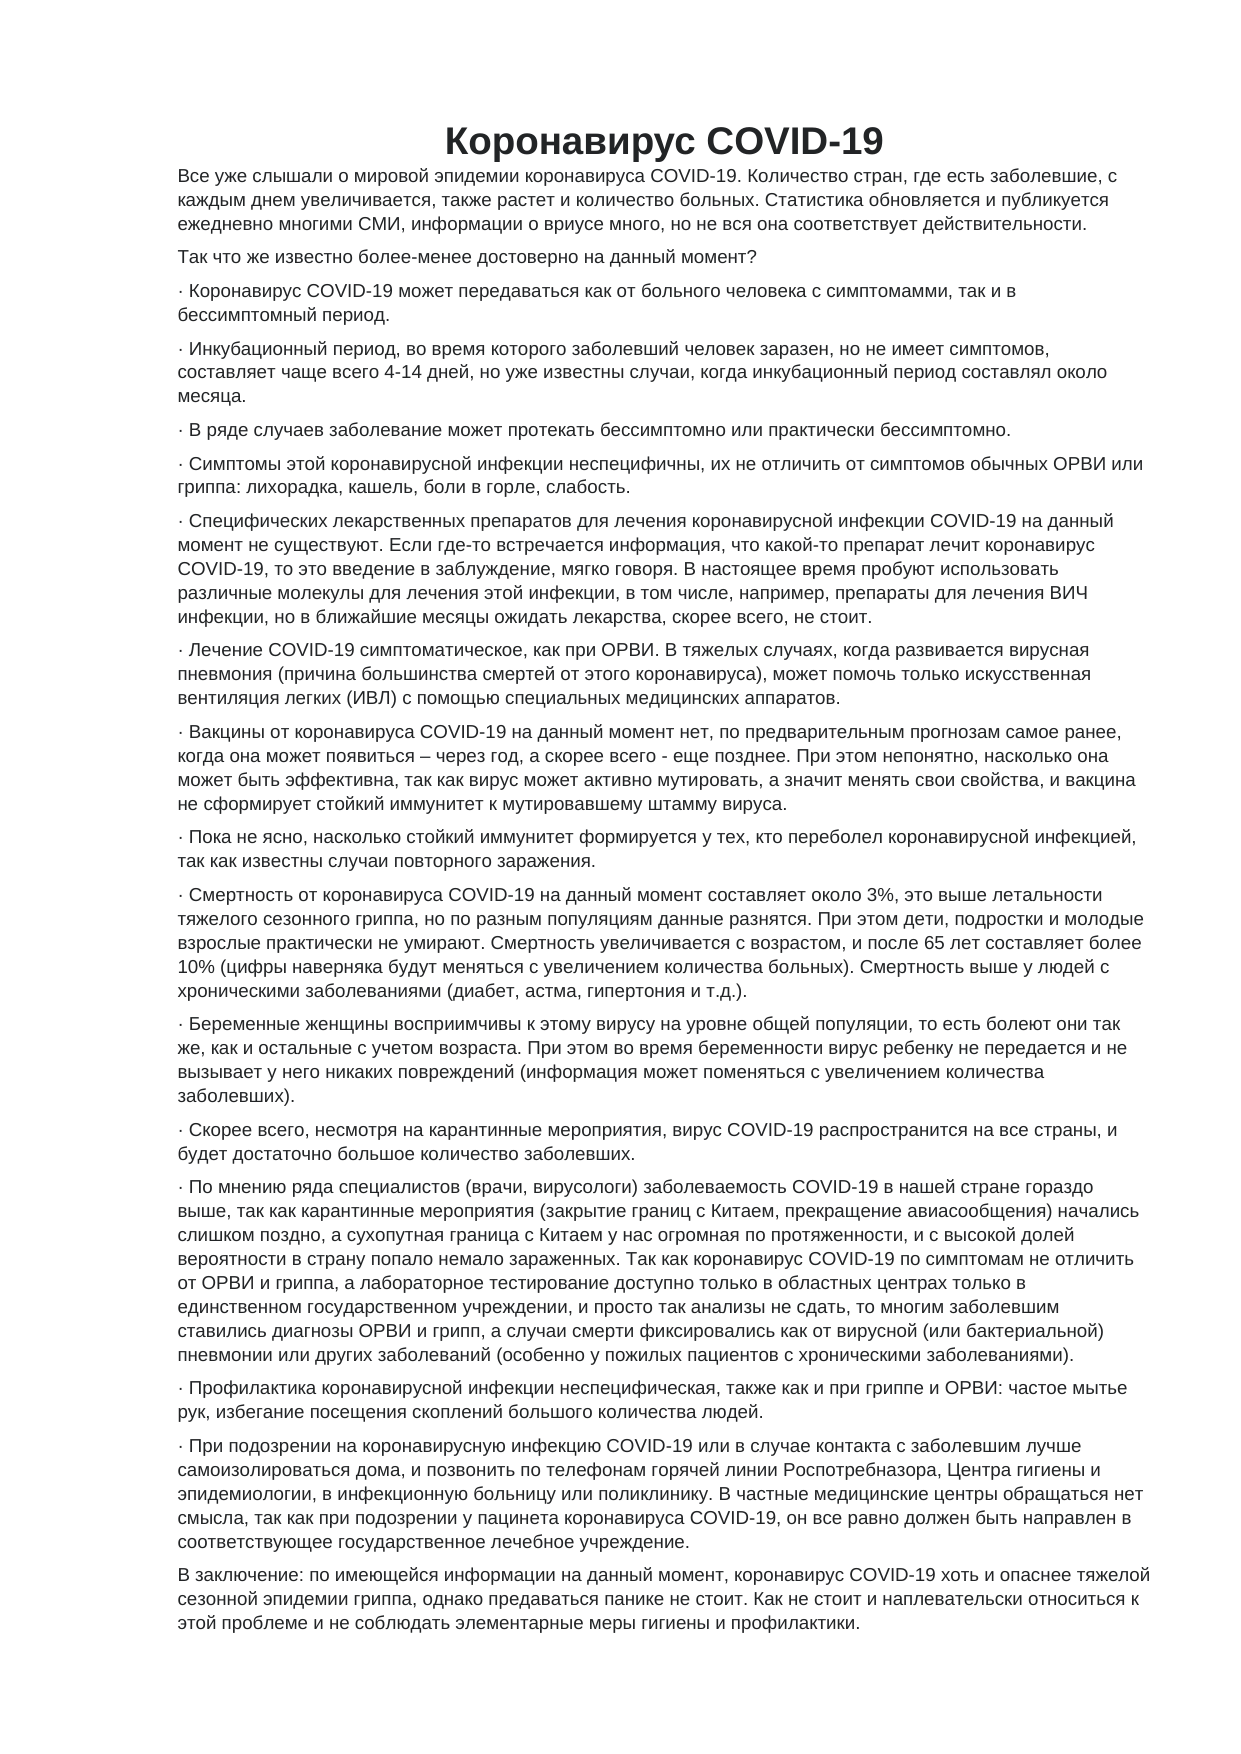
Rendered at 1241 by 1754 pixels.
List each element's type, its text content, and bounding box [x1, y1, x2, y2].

text · В ряде случаев заболевание может протекать бессимптомно или практически бессимптомно. [177, 416, 1152, 440]
text Так что же известно более-менее достоверно на данный момент? [177, 244, 1152, 268]
text · Пока не ясно, насколько стойкий иммунитет формируется у тех, кто переболел коронавирусной инфекцией, так как известны случаи повторного заражения. [177, 824, 1152, 872]
text · Специфических лекарственных препаратов для лечения коронавирусной инфекции COVID-19 на данный момент не существуют. Если где-то встречается информация, что какой-то препарат лечит коронавирус COVID-19, то это введение в заблуждение, мягко говоря. В настоящее время пробуют использовать различные молекулы для лечения этой инфекции, в том числе, например, препараты для лечения ВИЧ инфекции, но в ближайшие месяцы ожидать лекарства, скорее всего, не стоит. [177, 507, 1152, 627]
text · Инкубационный период, во время которого заболевший человек заразен, но не имеет симптомов, составляет чаще всего 4-14 дней, но уже известны случаи, когда инкубационный период составлял около месяца. [177, 335, 1152, 407]
text · Беременные женщины восприимчивы к этому вирусу на уровне общей популяции, то есть болеют они так же, как и остальные с учетом возраста. При этом во время беременности вирус ребенку не передается и не вызывает у него никаких повреждений (информация может поменяться с увеличением количества заболевших). [177, 1011, 1152, 1106]
text · Смертность от коронавируса COVID-19 на данный момент составляет около 3%, это выше летальности тяжелого сезонного гриппа, но по разным популяциям данные разнятся. При этом дети, подростки и молодые взрослые практически не умирают. Смертность увеличивается с возрастом, и после 65 лет составляет более 10% (цифры наверняка будут меняться с увеличением количества больных). Смертность выше у людей с хроническими заболеваниями (диабет, астма, гипертония и т.д.). [177, 881, 1152, 1001]
text · Симптомы этой коронавирусной инфекции неспецифичны, их не отличить от симптомов обычных ОРВИ или гриппа: лихорадка, кашель, боли в горле, слабость. [177, 450, 1152, 498]
text · При подозрении на коронавирусную инфекцию COVID-19 или в случае контакта с заболевшим лучше самоизолироваться дома, и позвонить по телефонам горячей линии Роспотребназора, Центра гигиены и эпидемиологии, в инфекционную больницу или поликлинику. В частные медицинские центры обращаться нет смысла, так как при подозрении у пацинета коронавируса COVID-19, он все равно должен быть направлен в соответствующее государственное лечебное учреждение. [177, 1432, 1152, 1552]
text · По мнению ряда специалистов (врачи, вирусологи) заболеваемость COVID-19 в нашей стране гораздо выше, так как карантинные мероприятия (закрытие границ с Китаем, прекращение авиасообщения) начались слишком поздно, а сухопутная граница с Китаем у нас огромная по протяженности, и с высокой долей вероятности в страну попало немало зараженных. Так как коронавирус COVID-19 по симптомам не отличить от ОРВИ и гриппа, а лабораторное тестирование доступно только в областных центрах только в единственном государственном учреждении, и просто так анализы не сдать, то многим заболевшим ставились диагнозы ОРВИ и грипп, а случаи смерти фиксировались как от вирусной (или бактериальной) пневмонии или других заболеваний (особенно у пожилых пациентов с хроническими заболеваниями). [177, 1173, 1152, 1365]
text · Скорее всего, несмотря на карантинные мероприятия, вирус COVID-19 распространится на все страны, и будет достаточно большое количество заболевших. [177, 1116, 1152, 1164]
text · Лечение COVID-19 симптоматическое, как при ОРВИ. В тяжелых случаях, когда развивается вирусная пневмония (причина большинства смертей от этого коронавируса), может помочь только искусственная вентиляция легких (ИВЛ) с помощью специальных медицинских аппаратов. [177, 637, 1152, 709]
text · Коронавирус COVID-19 может передаваться как от больного человека с симптомамми, так и в бессимптомный период. [177, 277, 1152, 325]
text Все уже слышали о мировой эпидемии коронавируса COVID-19. Количество стран, где есть заболевшие, с каждым днем увеличивается, также растет и количество больных. Статистика обновляется и публикуется ежедневно многими СМИ, информации о вриусе много, но не вся она соответствует действительности. [177, 162, 1152, 234]
text · Вакцины от коронавируса COVID-19 на данный момент нет, по предварительным прогнозам самое ранее, когда она может появиться – через год, а скорее всего - еще позднее. При этом непонятно, насколько она может быть эффективна, так как вирус может активно мутировать, а значит менять свои свойства, и вакцина не сформирует стойкий иммунитет к мутировавшему штамму вируса. [177, 718, 1152, 814]
text Коронавирус COVID-19 [177, 118, 1152, 162]
text · Профилактика коронавирусной инфекции неспецифическая, также как и при гриппе и ОРВИ: частое мытье рук, избегание посещения скоплений большого количества людей. [177, 1375, 1152, 1423]
text В заключение: по имеющейся информации на данный момент, коронавирус COVID-19 хоть и опаснее тяжелой сезонной эпидемии гриппа, однако предаваться панике не стоит. Как не стоит и наплевательски относиться к этой проблеме и не соблюдать элементарные меры гигиены и профилактики. [177, 1562, 1152, 1633]
